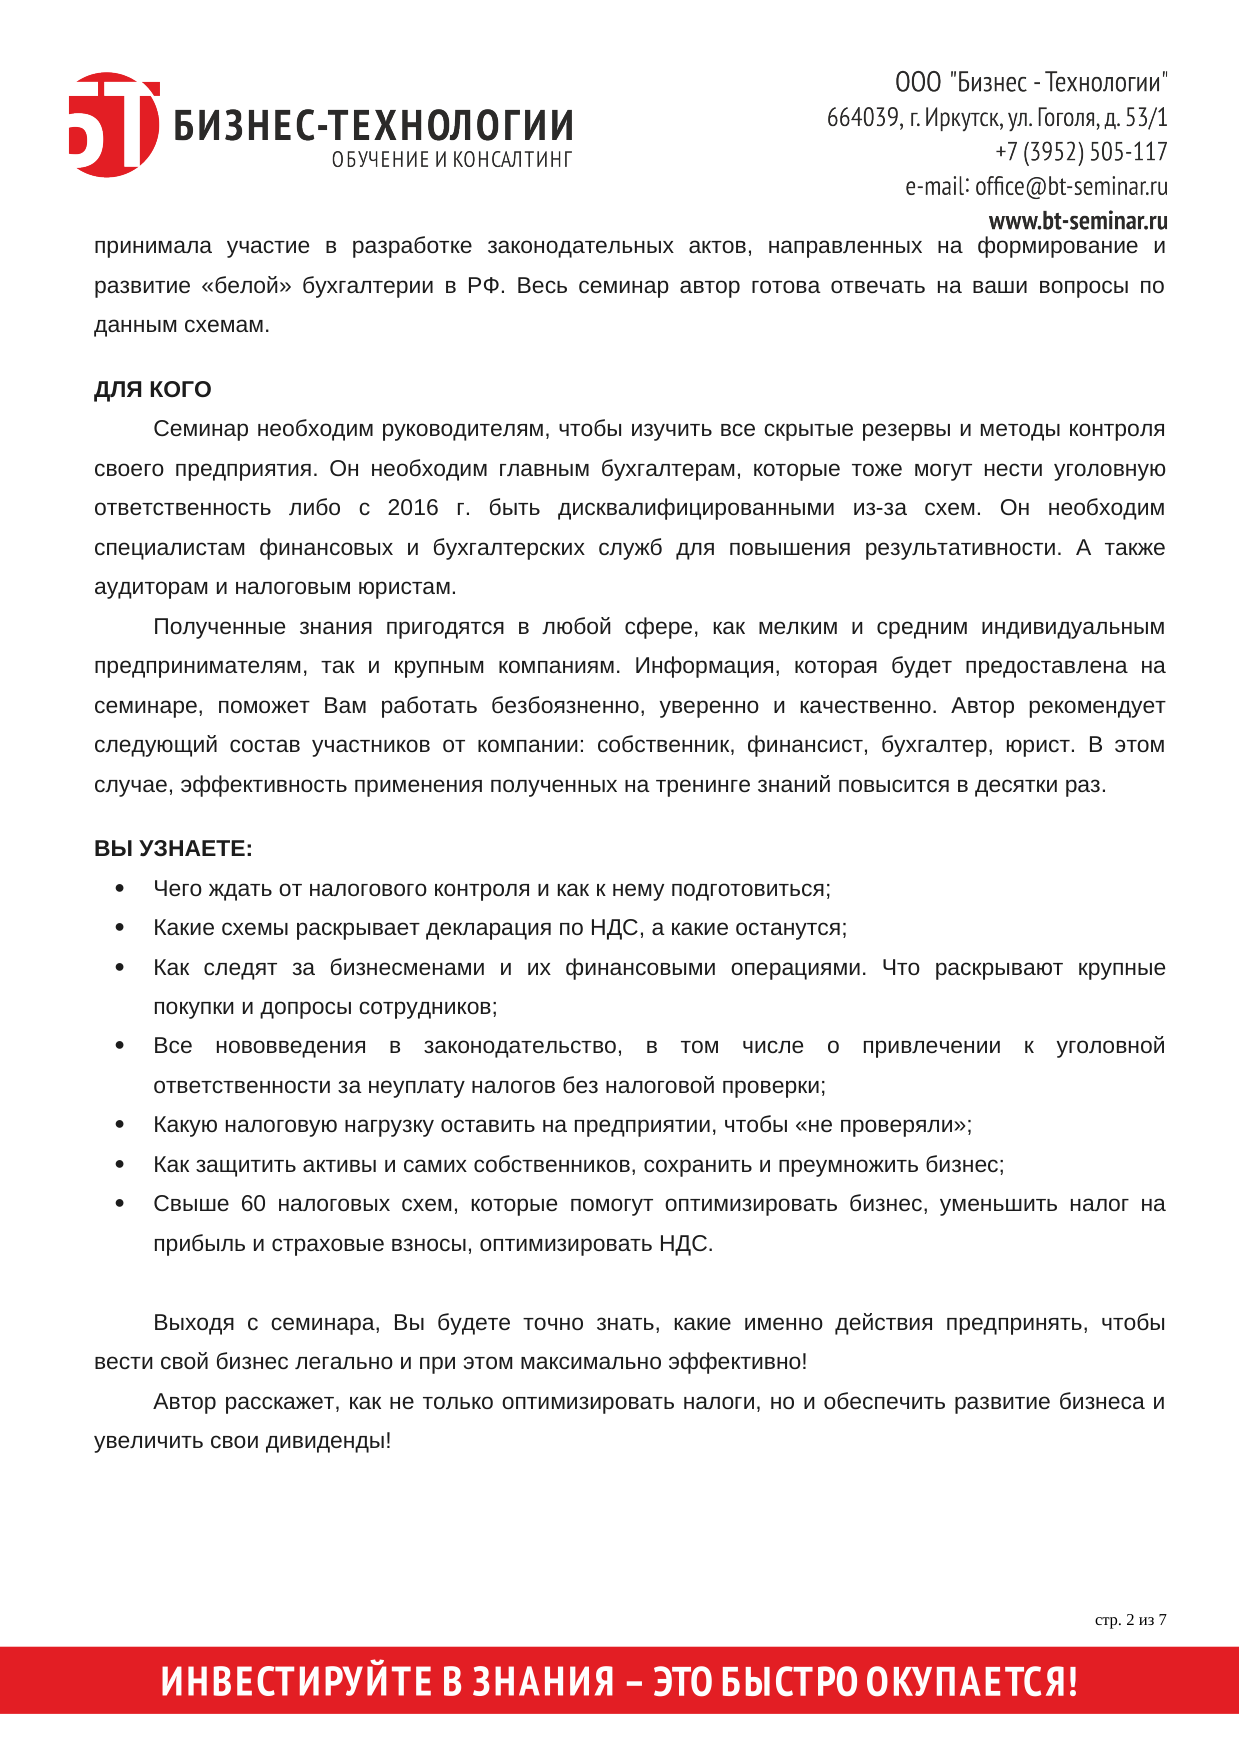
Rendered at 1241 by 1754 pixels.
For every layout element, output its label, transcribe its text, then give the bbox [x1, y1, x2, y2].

list Чего ждать от налогового контроля и как к нему подготовиться; [116, 874, 1167, 901]
list Как следят за бизнесменами и их финансовыми операциями. Что раскрывают крупные покупки и допросы сотрудников; [116, 953, 1167, 1019]
list Какие схемы раскрывает декларация по НДС, а какие останутся; [116, 914, 1167, 940]
picture [0, 1646, 1239, 1714]
list Все нововведения в законодательство, в том числе о привлечении к уголовной ответственности за неуплату налогов без налоговой проверки; [116, 1032, 1167, 1098]
text ВЫ УЗНАЕТЕ: [94, 835, 1167, 861]
list Свыше 60 налоговых схем, которые помогут оптимизировать бизнес, уменьшить налог на прибыль и страховые взносы, оптимизировать НДС. [116, 1190, 1167, 1256]
list Какую налоговую нагрузку оставить на предприятии, чтобы «не проверяли»; [116, 1111, 1167, 1138]
text Автор расскажет, как не только оптимизировать налоги, но и обеспечить развитие бизнеса и увеличить свои дивиденды! [94, 1388, 1167, 1454]
picture [68, 70, 1168, 230]
text Семинар необходим руководителям, чтобы изучить все скрытые резервы и методы контроля своего предприятия. Он необходим главным бухгалтерам, которые тоже могут нести уголовную ответственность либо с 2016 г. быть дисквалифицированными из-за схем. Он необходим специалистам финансовых и бухгалтерских служб для повышения результативности. А также аудиторам и налоговым юристам. [94, 415, 1167, 599]
list Как защитить активы и самих собственников, сохранить и преумножить бизнес; [116, 1151, 1167, 1177]
text Выходя с семинара, Вы будете точно знать, какие именно действия предпринять, чтобы вести свой бизнес легально и при этом максимально эффективно! [94, 1309, 1167, 1375]
text ДЛЯ КОГО [94, 376, 1167, 402]
text Полученные знания пригодятся в любой сфере, как мелким и средним индивидуальным предпринимателям, так и крупным компаниям. Информация, которая будет предоставлена на семинаре, поможет Вам работать безбоязненно, уверенно и качественно. Автор рекомендует следующий состав участников от компании: собственник, финансист, бухгалтер, юрист. В этом случае, эффективность применения полученных на тренинге знаний повысится в десятки раз. [94, 613, 1167, 797]
